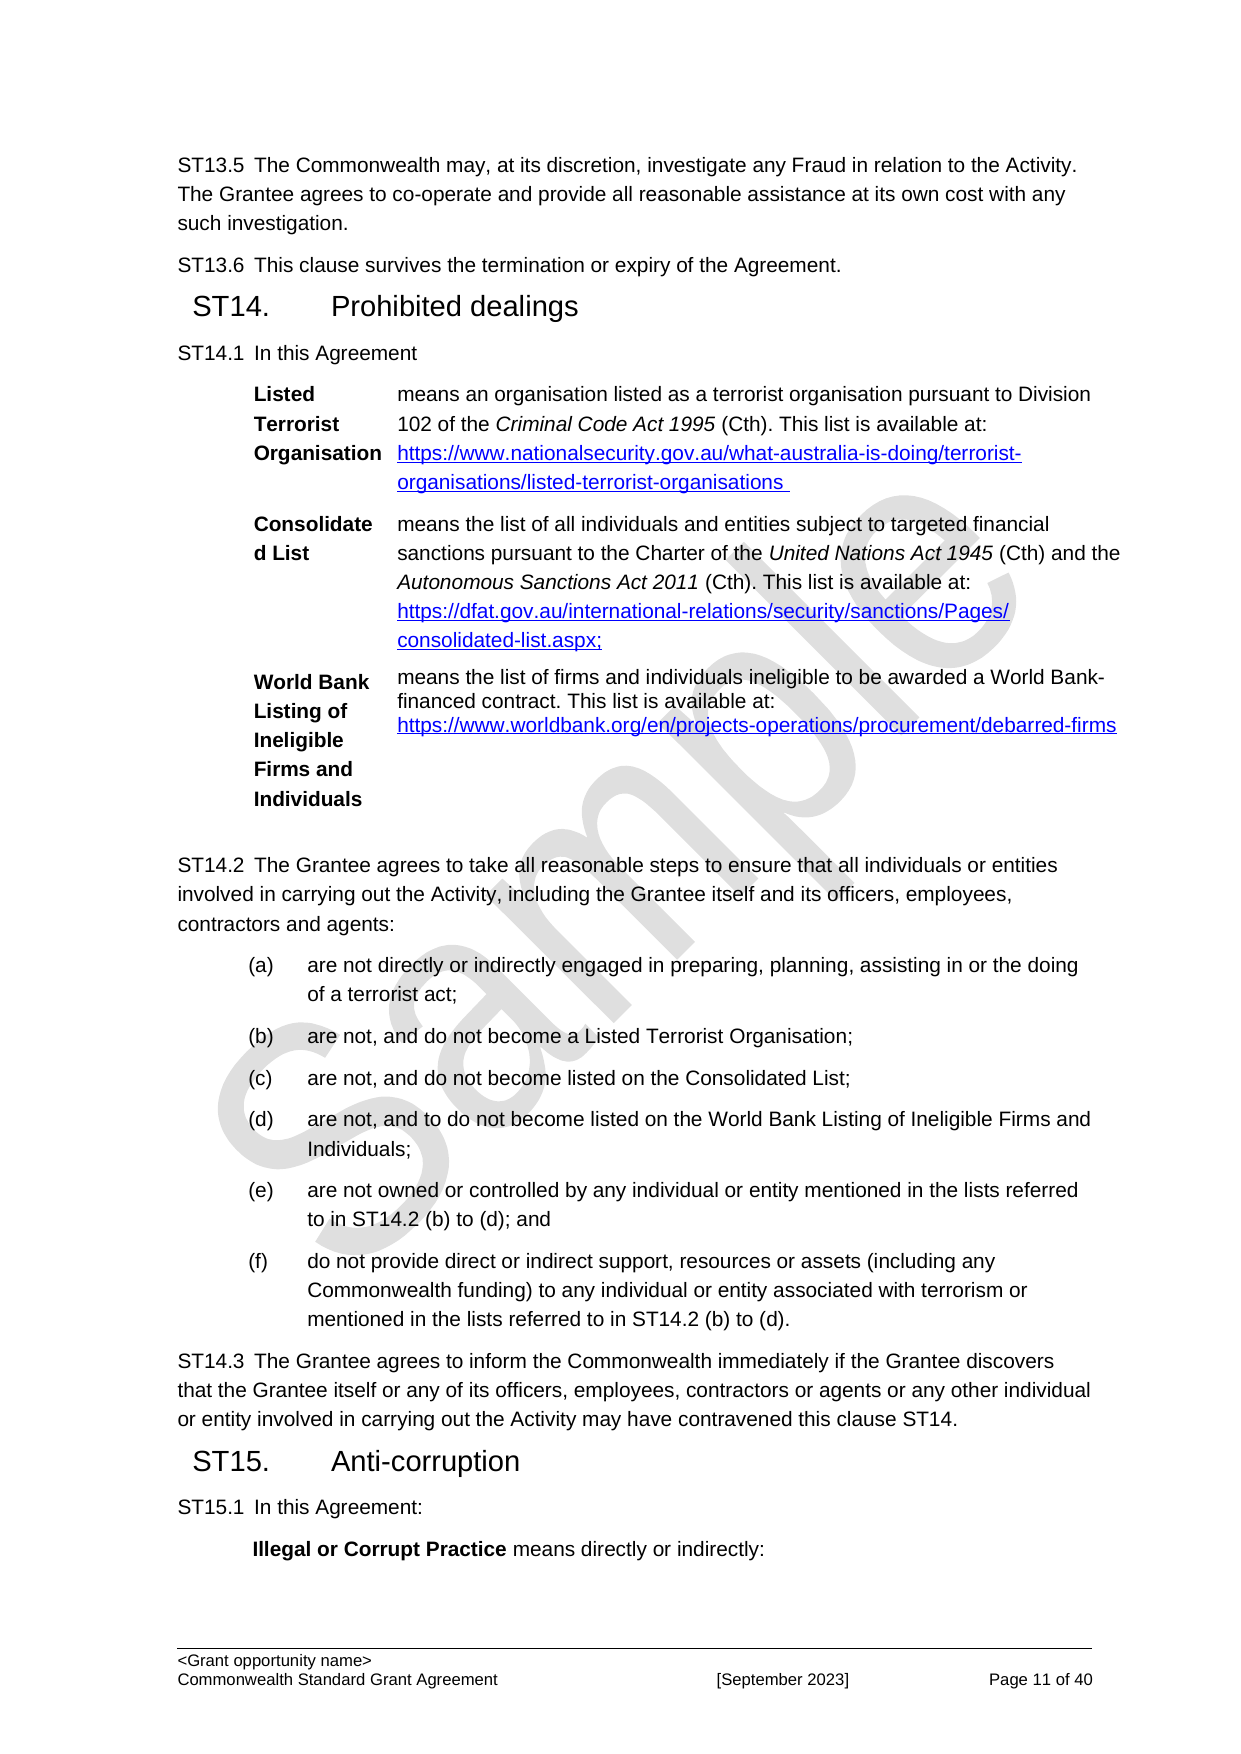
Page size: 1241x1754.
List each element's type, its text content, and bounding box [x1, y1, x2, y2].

text ST14.3 The Grantee agrees to inform the Commonwealth immediately if the Grantee discovers that the Grantee itself or any of its officers, employees, contractors or agents or any other individual or entity involved in carrying out the Activity may have contravened this clause ST14. [177, 1344, 1092, 1431]
table_cell World Bank Listing of Ineligible Firms and Individuals [183, 665, 391, 823]
subtitle Prohibited dealings [192, 289, 1092, 323]
text ST13.6 This clause survives the termination or expiry of the Agreement. [177, 248, 1092, 277]
text (f) do not provide direct or indirect support, resources or assets (including any Commonwealth funding) to any individual or entity associated with terrorism or mentioned in the lists referred to in ST14.2 (b) to (d). [248, 1244, 1092, 1331]
text (c) are not, and do not become listed on the Consolidated List; [248, 1060, 1092, 1089]
table_cell means the list of firms and individuals ineligible to be awarded a World Bank-financed contract. This list is available at: https://www.worldbank.org/en/projects-operations/procurement/debarred-firms [391, 665, 1137, 823]
text (e) are not owned or controlled by any individual or entity mentioned in the lists referred to in ST14.2 (b) to (d); and [248, 1173, 1092, 1231]
text ST14.1 In this Agreement [177, 335, 1092, 364]
text ST15.1 In this Agreement: [177, 1490, 1092, 1519]
table_header means an organisation listed as a terrorist organisation pursuant to Division 102 of the Criminal Code Act 1995 (Cth). This list is available at: https://www.nationalsecurity.gov.au/what-australia-is-doing/terrorist-organisations/listed-terrorist-organisations [391, 377, 1137, 506]
text ST14.2 The Grantee agrees to take all reasonable steps to ensure that all individuals or entities involved in carrying out the Activity, including the Grantee itself and its officers, employees, contractors and agents: [177, 848, 1092, 935]
text (b) are not, and do not become a Listed Terrorist Organisation; [248, 1019, 1092, 1048]
table_cell Consolidated List [183, 506, 391, 664]
table_cell means the list of all individuals and entities subject to targeted financial sanctions pursuant to the Charter of the United Nations Act 1945 (Cth) and the Autonomous Sanctions Act 2011 (Cth). This list is available at: https://dfat.gov.au/international-relations/security/sanctions/Pages/consolidated-list.aspx; [391, 506, 1137, 664]
text ST13.5 The Commonwealth may, at its discretion, investigate any Fraud in relation to the Activity. The Grantee agrees to co-operate and provide all reasonable assistance at its own cost with any such investigation. [177, 148, 1092, 235]
text (d) are not, and to do not become listed on the World Bank Listing of Ineligible Firms and Individuals; [248, 1102, 1092, 1160]
text Illegal or Corrupt Practice means directly or indirectly: [252, 1531, 1092, 1561]
table_header Listed Terrorist Organisation [183, 377, 391, 506]
subtitle Anti-corruption [192, 1444, 1092, 1477]
text (a) are not directly or indirectly engaged in preparing, planning, assisting in or the doing of a terrorist act; [248, 948, 1092, 1006]
